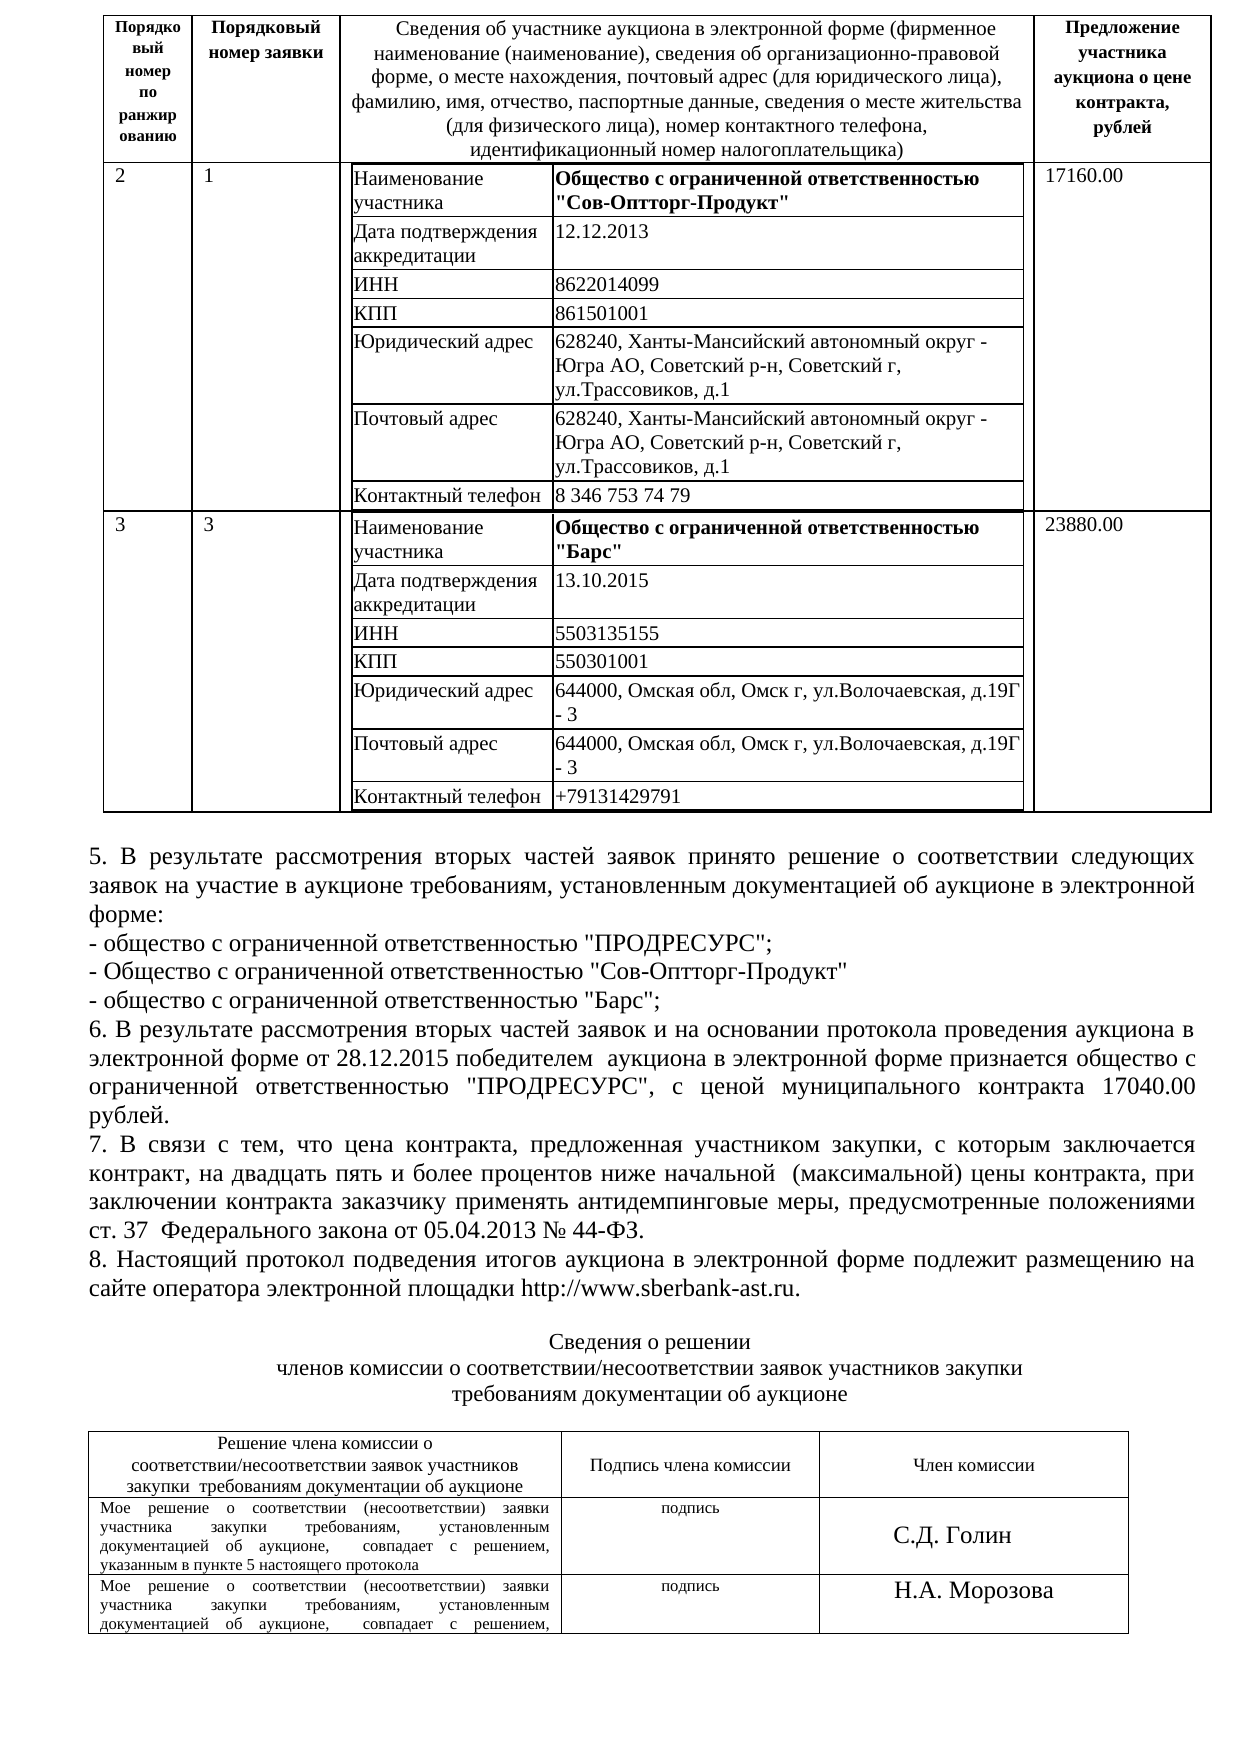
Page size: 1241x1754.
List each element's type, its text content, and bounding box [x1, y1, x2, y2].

table_cell 3 [104, 512, 191, 811]
table_header Порядковый номер заявки [193, 16, 339, 161]
table_cell [554, 782, 1023, 809]
table_cell Н.А. Морозова [820, 1575, 1128, 1633]
text требованиям документации об аукционе [103, 1380, 1196, 1407]
text Сведения о решении [103, 1328, 1196, 1354]
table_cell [89, 1575, 561, 1633]
table_cell [353, 648, 552, 675]
text членов комиссии о соответствии/несоответствии заявок участников закупки [103, 1354, 1196, 1380]
table_header Подпись члена комиссии [562, 1432, 819, 1497]
table_cell подпись [562, 1575, 819, 1633]
table_cell [554, 730, 1023, 781]
table_cell [554, 405, 1023, 480]
table_cell 2 [104, 163, 191, 510]
table_header Решение члена комиссии о соответствии/несоответствии заявок участников закупки требованиям документации об аукционе [89, 1432, 561, 1497]
table_cell 3 [193, 512, 339, 811]
table_cell [353, 677, 552, 728]
text 6. В результате рассмотрения вторых частей заявок и на основании протокола проведения аукциона в электронной форме от 28.12.2015 победителем аукциона в электронной форме признается общество с ограниченной ответственностью "ПРОДРЕСУРС", с ценой муниципального контракта 17040.00 рублей. [89, 1014, 1196, 1129]
table_cell [353, 299, 552, 326]
table_cell [1024, 512, 1033, 811]
table_cell [353, 270, 552, 298]
table_cell [554, 270, 1023, 298]
text 8. Настоящий протокол подведения итогов аукциона в электронной форме подлежит размещению на сайте оператора электронной площадки http://www.sberbank-ast.ru. [89, 1244, 1196, 1301]
table_cell 1 [193, 163, 339, 510]
table_cell [353, 619, 552, 646]
table_cell [554, 328, 1023, 403]
table_cell [353, 405, 552, 480]
table_cell [1024, 163, 1033, 510]
table_cell [554, 482, 1023, 509]
table_cell [353, 730, 552, 781]
table_cell [353, 482, 552, 509]
table_cell 23880.00 [1035, 512, 1210, 811]
table_cell [554, 165, 1023, 216]
text - общество с ограниченной ответственностью "Барс"; [89, 985, 1196, 1014]
table_cell [554, 677, 1023, 728]
table_header Порядковый номер по ранжированию [104, 16, 191, 161]
table_cell [341, 512, 351, 811]
table_header Предложение участника аукциона о цене контракта, рублей [1035, 16, 1210, 161]
text 5. В результате рассмотрения вторых частей заявок принято решение о соответствии следующих заявок на участие в аукционе требованиям, установленным документацией об аукционе в электронной форме: [89, 841, 1196, 928]
table_header Сведения об участнике аукциона в электронной форме (фирменное наименование (наименование), сведения об организационно-правовой форме, о месте нахождения, почтовый адрес (для юридического лица), фамилию, имя, отчество, паспортные данные, сведения о месте жительства (для физического лица), номер контактного телефона, идентификационный номер налогоплательщика) [341, 16, 1033, 161]
table_cell [353, 566, 552, 618]
table_cell [554, 217, 1023, 269]
table_cell [353, 328, 552, 403]
table_cell [554, 619, 1023, 646]
table_cell 17160.00 [1035, 163, 1210, 510]
text - Общество с ограниченной ответственностью "Сов-Оптторг-Продукт" [89, 956, 1196, 985]
table_cell [353, 165, 552, 216]
table_cell [554, 299, 1023, 326]
table_cell С.Д. Голин [820, 1498, 1128, 1574]
table_cell [554, 566, 1023, 618]
table_cell подпись [562, 1498, 819, 1574]
table_cell [353, 217, 552, 269]
text - общество с ограниченной ответственностью "ПРОДРЕСУРС"; [89, 928, 1196, 956]
table_cell [341, 163, 351, 510]
table_cell [554, 648, 1023, 675]
text 7. В связи с тем, что цена контракта, предложенная участником закупки, с которым заключается контракт, на двадцать пять и более процентов ниже начальной (максимальной) цены контракта, при заключении контракта заказчику применять антидемпинговые меры, предусмотренные положениями ст. 37 Федерального закона от 05.04.2013 № 44-ФЗ. [89, 1129, 1196, 1244]
table_cell [353, 513, 553, 565]
table_header Член комиссии [820, 1432, 1128, 1497]
table_cell [353, 782, 552, 809]
table_cell [554, 513, 1023, 565]
